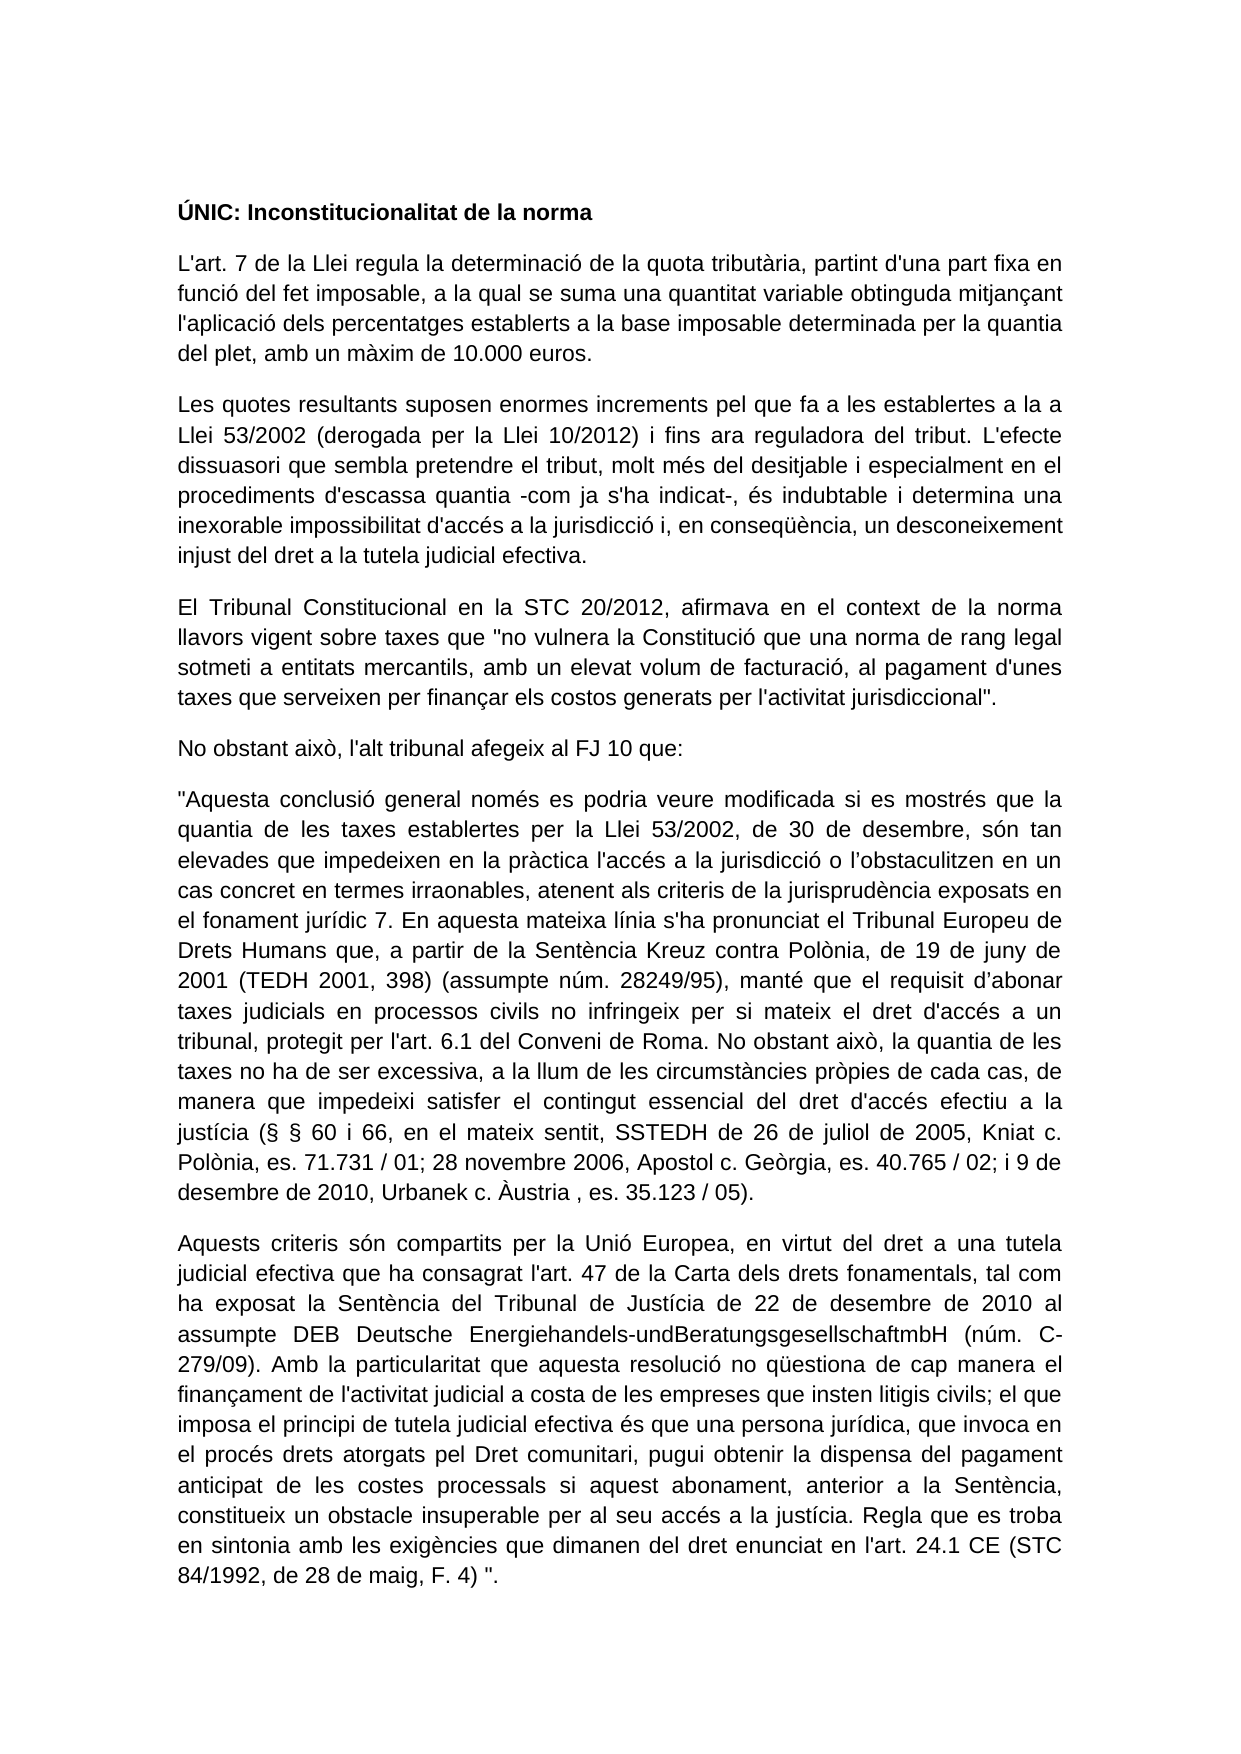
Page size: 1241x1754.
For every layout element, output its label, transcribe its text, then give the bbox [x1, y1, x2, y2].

text ÚNIC: Inconstitucionalitat de la norma [177, 199, 1063, 225]
text "Aquesta conclusió general només es podria veure modificada si es mostrés que la quantia de les taxes establertes per la Llei 53/2002, de 30 de desembre, són tan elevades que impedeixen en la pràctica l'accés a la jurisdicció o l’obstaculitzen en un cas concret en termes irraonables, atenent als criteris de la jurisprudència exposats en el fonament jurídic 7. En aquesta mateixa línia s'ha pronunciat el Tribunal Europeu de Drets Humans que, a partir de la Sentència Kreuz contra Polònia, de 19 de juny de 2001 (TEDH 2001, 398) (assumpte núm. 28249/95), manté que el requisit d’abonar taxes judicials en processos civils no infringeix per si mateix el dret d'accés a un tribunal, protegit per l'art. 6.1 del Conveni de Roma. No obstant això, la quantia de les taxes no ha de ser excessiva, a la llum de les circumstàncies pròpies de cada cas, de manera que impedeixi satisfer el contingut essencial del dret d'accés efectiu a la justícia (§ § 60 i 66, en el mateix sentit, SSTEDH de 26 de juliol de 2005, Kniat c. Polònia, es. 71.731 / 01; 28 novembre 2006, Apostol c. Geòrgia, es. 40.765 / 02; i 9 de desembre de 2010, Urbanek c. Àustria , es. 35.123 / 05). [177, 786, 1063, 1205]
text L'art. 7 de la Llei regula la determinació de la quota tributària, partint d'una part fixa en funció del fet imposable, a la qual se suma una quantitat variable obtinguda mitjançant l'aplicació dels percentatges establerts a la base imposable determinada per la quantia del plet, amb un màxim de 10.000 euros. [177, 250, 1063, 367]
text El Tribunal Constitucional en la STC 20/2012, afirmava en el context de la norma llavors vigent sobre taxes que "no vulnera la Constitució que una norma de rang legal sotmeti a entitats mercantils, amb un elevat volum de facturació, al pagament d'unes taxes que serveixen per finançar els costos generats per l'activitat jurisdiccional". [177, 593, 1063, 710]
text Les quotes resultants suposen enormes increments pel que fa a les establertes a la a Llei 53/2002 (derogada per la Llei 10/2012) i fins ara reguladora del tribut. L'efecte dissuasori que sembla pretendre el tribut, molt més del desitjable i especialment en el procediments d'escassa quantia -com ja s'ha indicat-, és indubtable i determina una inexorable impossibilitat d'accés a la jurisdicció i, en conseqüència, un desconeixement injust del dret a la tutela judicial efectiva. [177, 391, 1063, 569]
text Aquests criteris són compartits per la Unió Europea, en virtut del dret a una tutela judicial efectiva que ha consagrat l'art. 47 de la Carta dels drets fonamentals, tal com ha exposat la Sentència del Tribunal de Justícia de 22 de desembre de 2010 al assumpte DEB Deutsche Energiehandels-undBeratungsgesellschaftmbH (núm. C-279/09). Amb la particularitat que aquesta resolució no qüestiona de cap manera el finançament de l'activitat judicial a costa de les empreses que insten litigis civils; el que imposa el principi de tutela judicial efectiva és que una persona jurídica, que invoca en el procés drets atorgats pel Dret comunitari, pugui obtenir la dispensa del pagament anticipat de les costes processals si aquest abonament, anterior a la Sentència, constitueix un obstacle insuperable per al seu accés a la justícia. Regla que es troba en sintonia amb les exigències que dimanen del dret enunciat en l'art. 24.1 CE (STC 84/1992, de 28 de maig, F. 4) ". [177, 1230, 1063, 1588]
text No obstant això, l'alt tribunal afegeix al FJ 10 que: [177, 735, 1063, 761]
